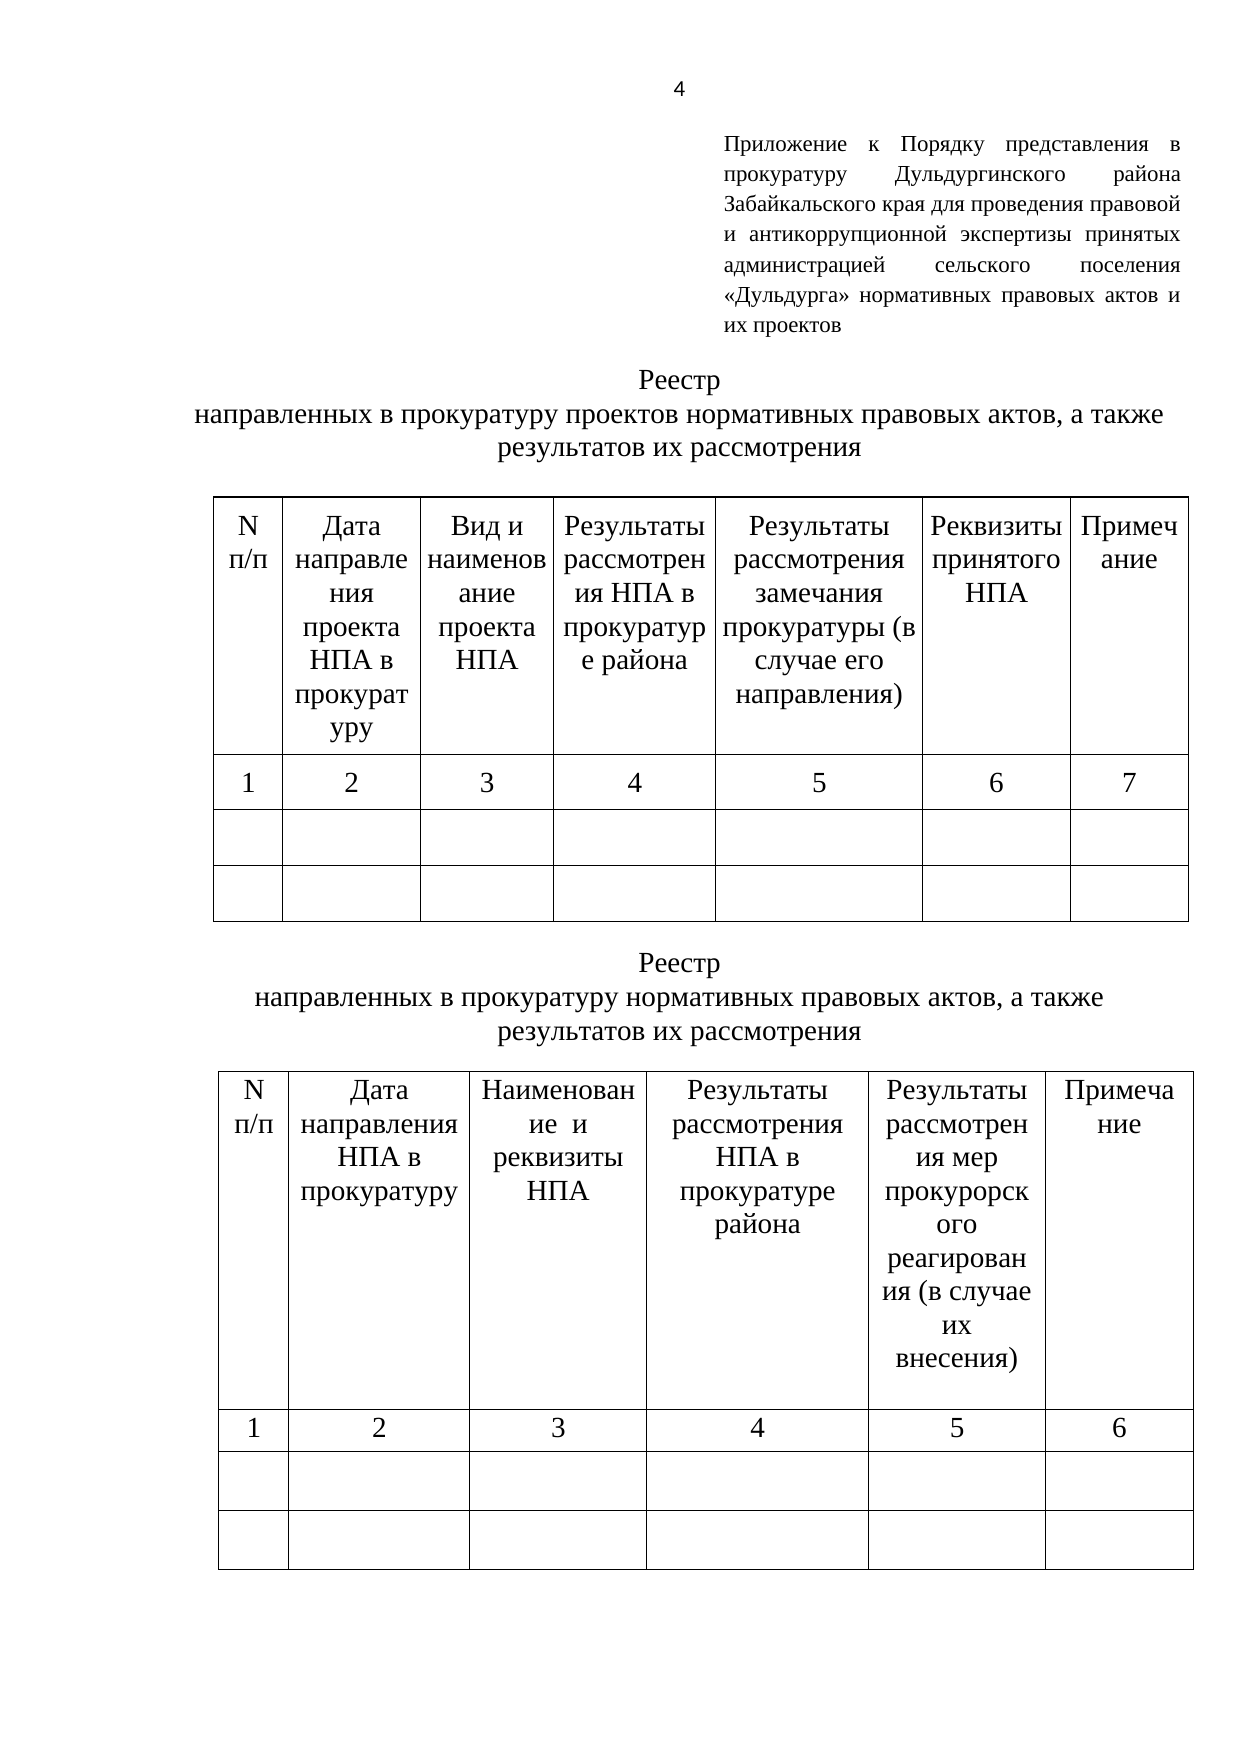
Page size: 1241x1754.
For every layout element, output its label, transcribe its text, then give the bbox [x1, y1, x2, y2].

text Реестр [177, 946, 1181, 979]
table_cell 5 [869, 1410, 1045, 1451]
table_cell 3 [421, 755, 553, 809]
table_cell [1046, 1511, 1193, 1569]
table_cell [214, 810, 282, 865]
table_cell [219, 1511, 288, 1569]
table_cell [1046, 1452, 1193, 1510]
table_header Дата направления проекта НПА в прокуратуру [283, 498, 420, 753]
table_cell [716, 866, 922, 921]
table_cell [283, 810, 420, 865]
table_header Наименование и реквизиты НПА [470, 1072, 646, 1409]
text направленных в прокуратуру нормативных правовых актов, а также результатов их рассмотрения [177, 979, 1181, 1046]
table_cell [923, 866, 1070, 921]
table_header Примечание [1071, 498, 1188, 753]
table_cell [214, 866, 282, 921]
table_header Реквизиты принятого НПА [923, 498, 1070, 753]
table_header Примечание [1046, 1072, 1193, 1409]
table_cell [289, 1452, 469, 1510]
table_cell [470, 1452, 646, 1510]
table_cell [421, 866, 553, 921]
table_header Результаты рассмотрения замечания прокуратуры (в случае его направления) [716, 498, 922, 753]
table_cell 2 [289, 1410, 469, 1451]
table_header Вид и наименование проекта НПА [421, 498, 553, 753]
table_cell [421, 810, 553, 865]
table_cell [283, 866, 420, 921]
table_cell [219, 1452, 288, 1510]
text Приложение к Порядку представления в прокуратуру Дульдургинского района Забайкальского края для проведения правовой и антикоррупционной экспертизы принятых администрацией сельского поселения «Дульдурга» нормативных правовых актов и их проектов [723, 130, 1181, 337]
table_cell [869, 1511, 1045, 1569]
text направленных в прокуратуру проектов нормативных правовых актов, а также результатов их рассмотрения [177, 396, 1181, 463]
table_cell 3 [470, 1410, 646, 1451]
table_cell [554, 866, 715, 921]
table_header Результаты рассмотрения мер прокурорского реагирования (в случае их внесения) [869, 1072, 1045, 1409]
table_cell [923, 810, 1070, 865]
table_cell [647, 1511, 868, 1569]
table_header N п/п [214, 498, 282, 753]
table_cell 2 [283, 755, 420, 809]
table_cell 6 [1046, 1410, 1193, 1451]
table_header N п/п [219, 1072, 288, 1409]
table_cell 6 [923, 755, 1070, 809]
table_cell [554, 810, 715, 865]
table_cell [470, 1511, 646, 1569]
table_cell 1 [219, 1410, 288, 1451]
table_cell 5 [716, 755, 922, 809]
table_cell [869, 1452, 1045, 1510]
table_cell [647, 1452, 868, 1510]
table_header Результаты рассмотрения НПА в прокуратуре района [647, 1072, 868, 1409]
table_header Результаты рассмотрения НПА в прокуратуре района [554, 498, 715, 753]
table_cell [1071, 810, 1188, 865]
text Реестр [177, 362, 1181, 396]
table_cell [716, 810, 922, 865]
table_header Дата направления НПА в прокуратуру [289, 1072, 469, 1409]
table_cell 4 [647, 1410, 868, 1451]
table_cell 7 [1071, 755, 1188, 809]
table_cell [1071, 866, 1188, 921]
table_cell 4 [554, 755, 715, 809]
table_cell [289, 1511, 469, 1569]
table_cell 1 [214, 755, 282, 809]
